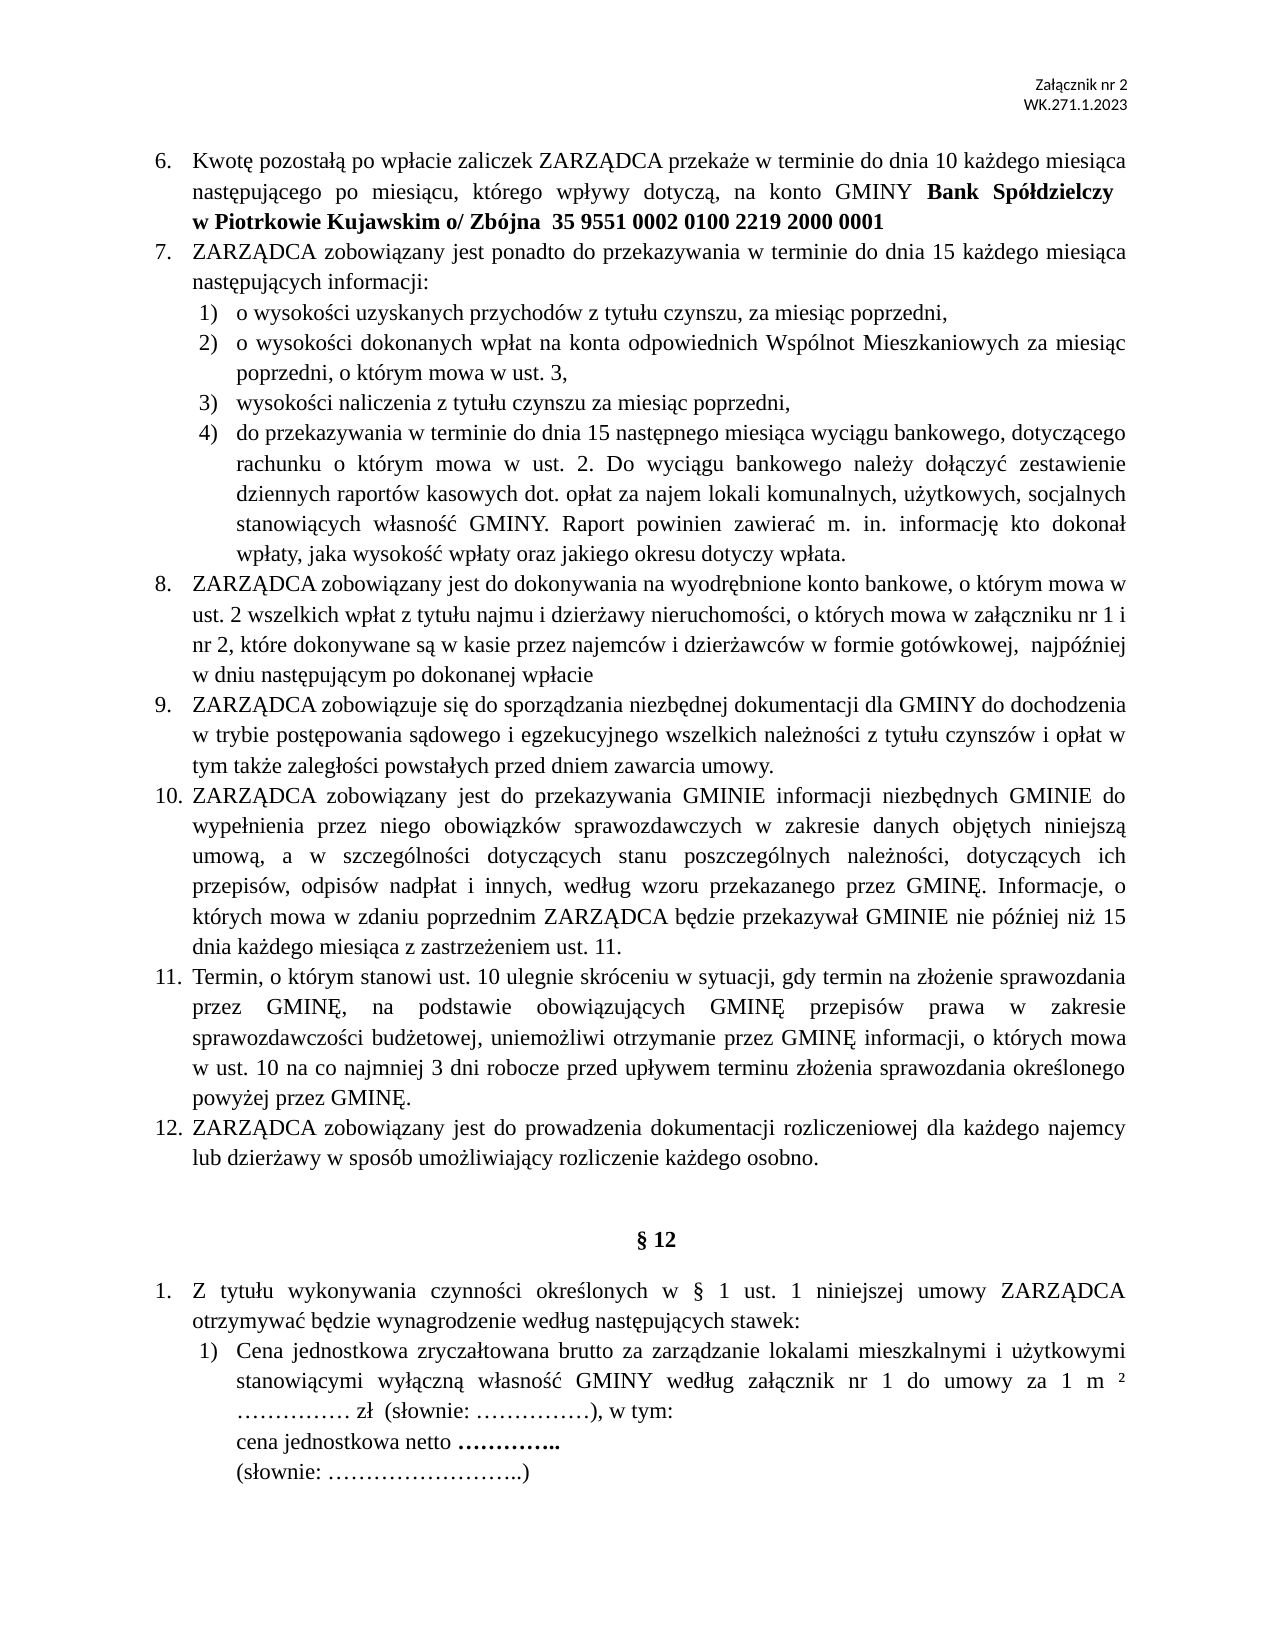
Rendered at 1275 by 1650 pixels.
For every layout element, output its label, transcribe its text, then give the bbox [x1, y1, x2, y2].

list ZARZĄDCA zobowiązany jest do przekazywania GMINIE informacji niezbędnych GMINIE do wypełnienia przez niego obowiązków sprawozdawczych w zakresie danych objętych niniejszą umową, a w szczególności dotyczących stanu poszczególnych należności, dotyczących ich przepisów, odpisów nadpłat i innych, według wzoru przekazanego przez GMINĘ. Informacje, o których mowa w zdaniu poprzednim ZARZĄDCA będzie przekazywał GMINIE nie później niż 15 dnia każdego miesiąca z zastrzeżeniem ust. 11. [154, 782, 1127, 959]
list cena jednostkowa netto ………….. [236, 1428, 1127, 1454]
list Cena jednostkowa zryczałtowana brutto za zarządzanie lokalami mieszkalnymi i użytkowymi stanowiącymi wyłączną własność GMINY według załącznik nr 1 do umowy za 1 m ² …………… zł (słownie: ……………), w tym: [199, 1337, 1127, 1424]
list o wysokości uzyskanych przychodów z tytułu czynszu, za miesiąc poprzedni, [199, 299, 1127, 325]
list wysokości naliczenia z tytułu czynszu za miesiąc poprzedni, [199, 389, 1127, 416]
list ZARZĄDCA zobowiązany jest ponadto do przekazywania w terminie do dnia 15 każdego miesiąca następujących informacji: [154, 238, 1127, 295]
list do przekazywania w terminie do dnia 15 następnego miesiąca wyciągu bankowego, dotyczącego rachunku o którym mowa w ust. 2. Do wyciągu bankowego należy dołączyć zestawienie dziennych raportów kasowych dot. opłat za najem lokali komunalnych, użytkowych, socjalnych stanowiących własność GMINY. Raport powinien zawierać m. in. informację kto dokonał wpłaty, jaka wysokość wpłaty oraz jakiego okresu dotyczy wpłata. [199, 419, 1127, 567]
text § 12 [185, 1226, 1127, 1252]
list Termin, o którym stanowi ust. 10 ulegnie skróceniu w sytuacji, gdy termin na złożenie sprawozdania przez GMINĘ, na podstawie obowiązujących GMINĘ przepisów prawa w zakresie sprawozdawczości budżetowej, uniemożliwi otrzymanie przez GMINĘ informacji, o których mowa w ust. 10 na co najmniej 3 dni robocze przed upływem terminu złożenia sprawozdania określonego powyżej przez GMINĘ. [154, 963, 1127, 1110]
list (słownie: ……………………..) [236, 1458, 1127, 1484]
list Kwotę pozostałą po wpłacie zaliczek ZARZĄDCA przekaże w terminie do dnia 10 każdego miesiąca następującego po miesiącu, którego wpływy dotyczą, na konto GMINY Bank Spółdzielczy w Piotrkowie Kujawskim o/ Zbójna 35 9551 0002 0100 2219 2000 0001 [154, 148, 1127, 234]
list ZARZĄDCA zobowiązany jest do prowadzenia dokumentacji rozliczeniowej dla każdego najemcy lub dzierżawy w sposób umożliwiający rozliczenie każdego osobno. [154, 1114, 1127, 1171]
list ZARZĄDCA zobowiązany jest do dokonywania na wyodrębnione konto bankowe, o którym mowa w ust. 2 wszelkich wpłat z tytułu najmu i dzierżawy nieruchomości, o których mowa w załączniku nr 1 i nr 2, które dokonywane są w kasie przez najemców i dzierżawców w formie gotówkowej, najpóźniej w dniu następującym po dokonanej wpłacie [154, 571, 1127, 687]
list o wysokości dokonanych wpłat na konta odpowiednich Wspólnot Mieszkaniowych za miesiąc poprzedni, o którym mowa w ust. 3, [199, 329, 1127, 385]
list Z tytułu wykonywania czynności określonych w § 1 ust. 1 niniejszej umowy ZARZĄDCA otrzymywać będzie wynagrodzenie według następujących stawek: [154, 1277, 1127, 1333]
list ZARZĄDCA zobowiązuje się do sporządzania niezbędnej dokumentacji dla GMINY do dochodzenia w trybie postępowania sądowego i egzekucyjnego wszelkich należności z tytułu czynszów i opłat w tym także zaległości powstałych przed dniem zawarcia umowy. [154, 691, 1127, 778]
